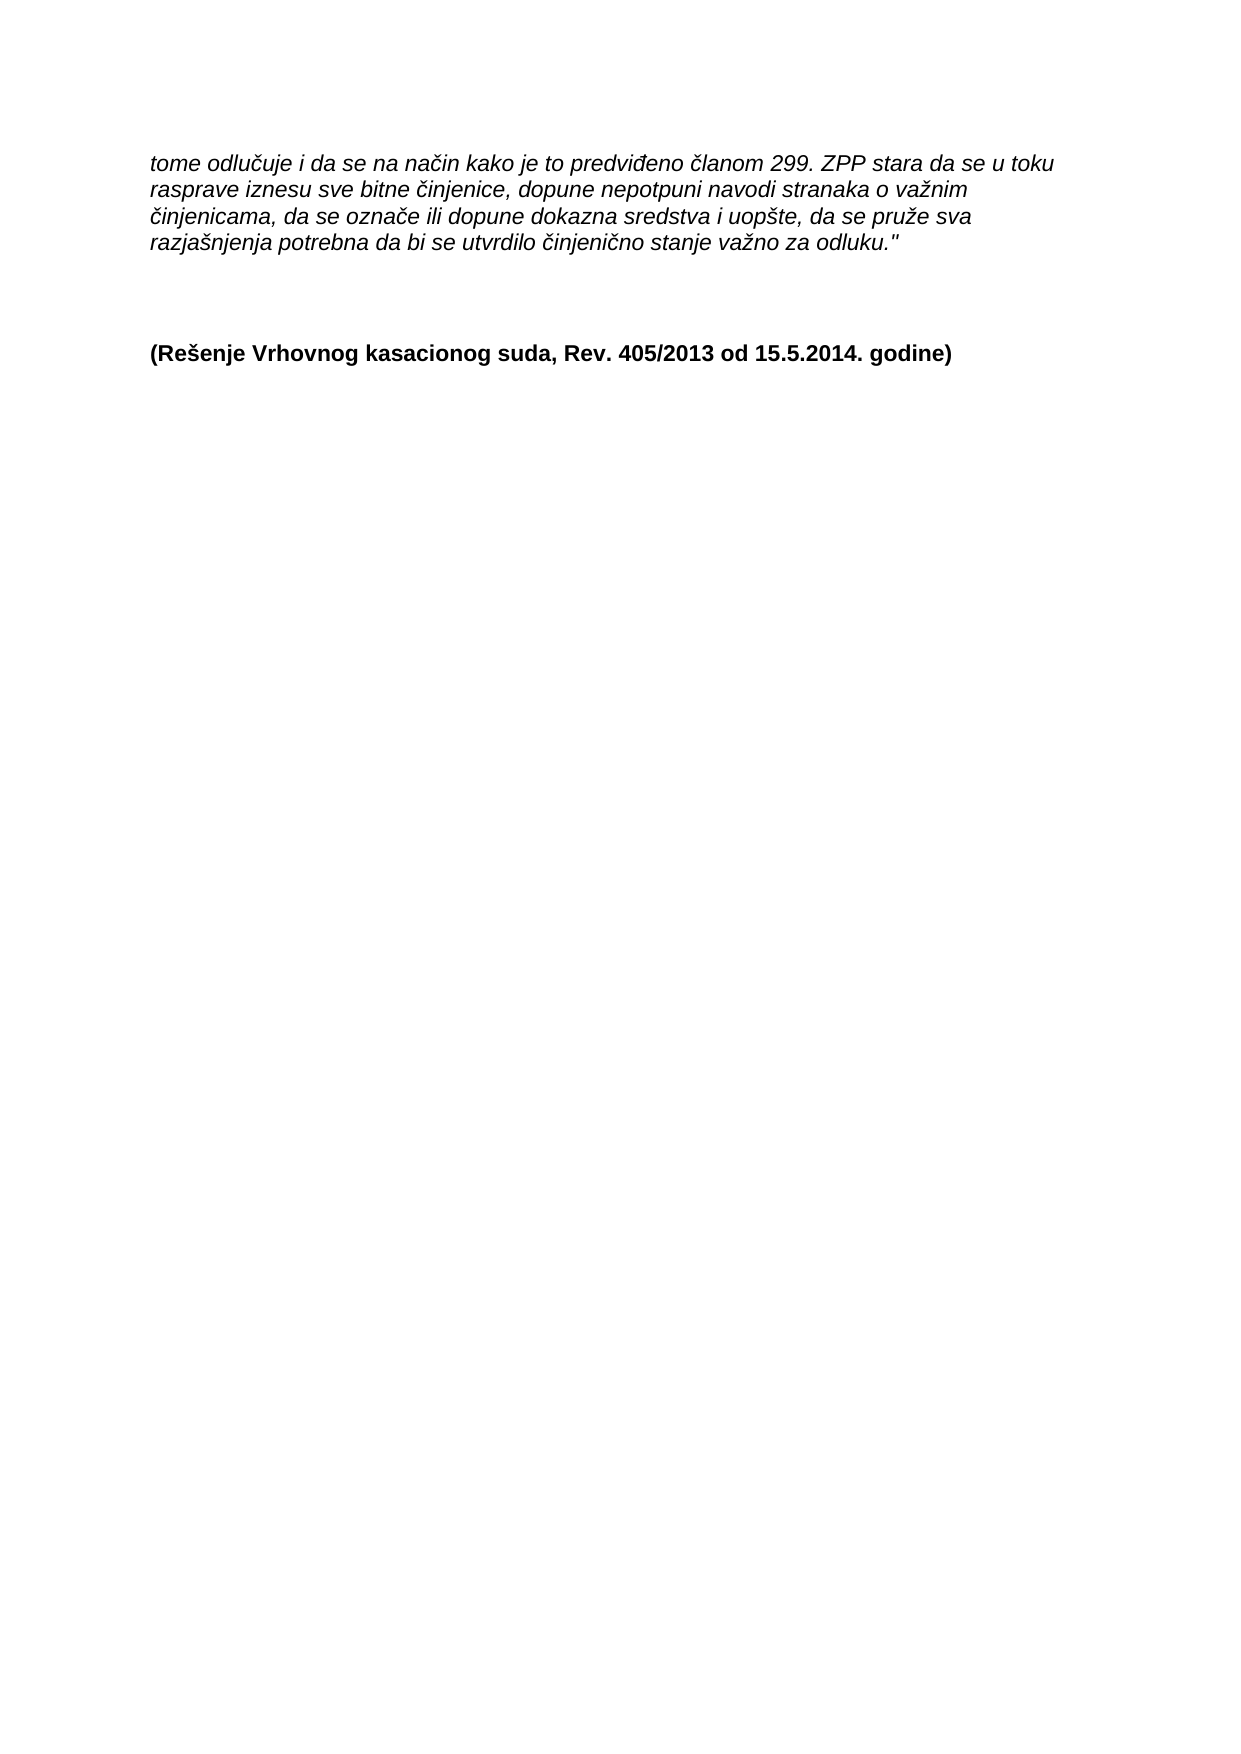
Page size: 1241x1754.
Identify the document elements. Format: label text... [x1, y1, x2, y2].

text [150, 150, 1090, 255]
text (Rešenje Vrhovnog kasacionog suda, Rev. 405/2013 od 15.5.2014. godine) [150, 340, 1090, 366]
